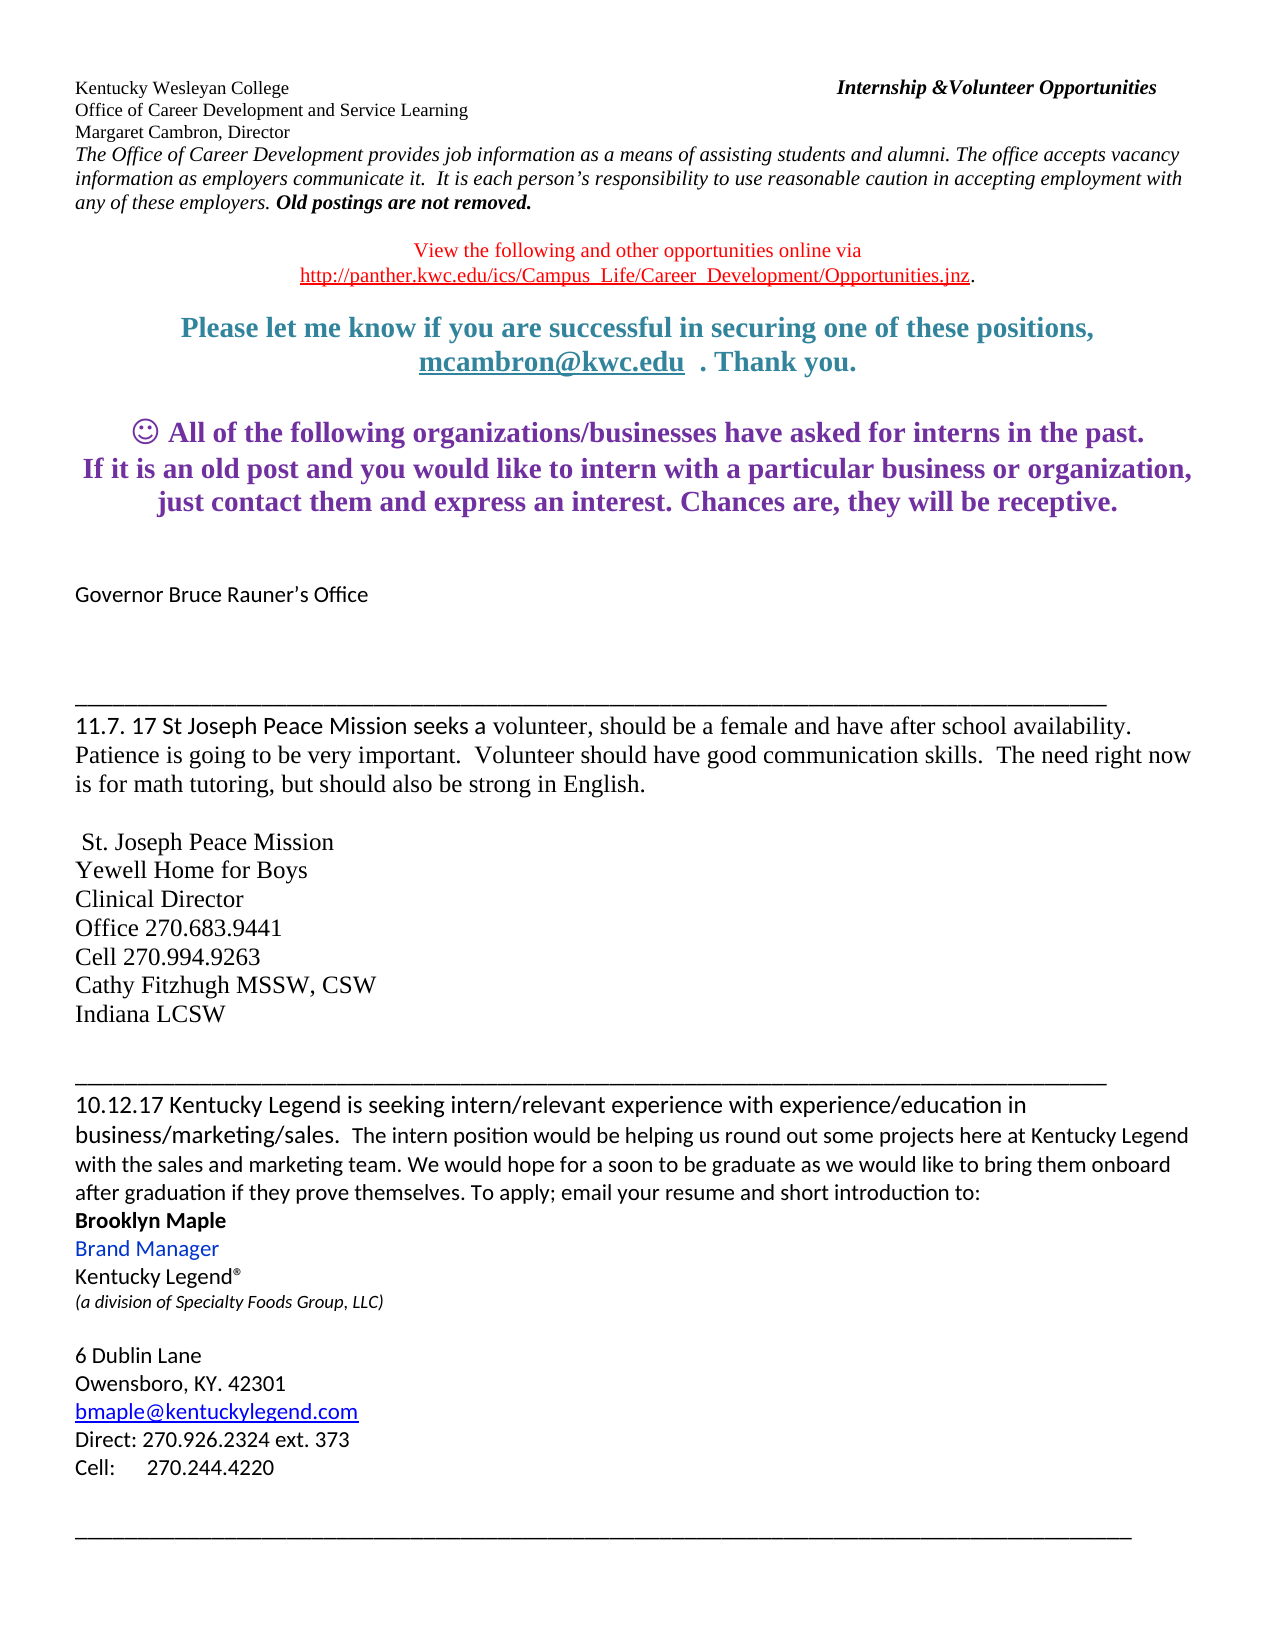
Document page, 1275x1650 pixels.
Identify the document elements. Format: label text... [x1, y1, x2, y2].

text Brooklyn Maple [75, 1206, 1200, 1234]
text ___________________________________________________________________________________ [75, 679, 1200, 710]
text ___________________________________________________________________________________ [75, 1059, 1200, 1089]
text St. Joseph Peace Mission [75, 827, 1200, 856]
text Owensboro, KY. 42301 [75, 1369, 1200, 1397]
text 10.12.17 Kentucky Legend is seeking intern/relevant experience with experience/education in business/marketing/sales. The intern position would be helping us round out some projects here at Kentucky Legend with the sales and marketing team. We would hope for a soon to be graduate as we would like to bring them onboard after graduation if they prove themselves. To apply; email your resume and short introduction to: [75, 1089, 1200, 1206]
text Cell 270.994.9263 [75, 942, 1200, 971]
text Kentucky Legend® [75, 1262, 1200, 1290]
text Governor Bruce Rauner’s Office [75, 580, 1200, 608]
text Yewell Home for Boys [75, 856, 1200, 884]
text Clinical Director [75, 884, 1200, 913]
text Indiana LCSW [75, 999, 1200, 1028]
text Direct: 270.926.2324 ext. 373 [75, 1425, 1200, 1453]
text bmaple@kentuckylegend.com [75, 1397, 1200, 1425]
text Cell: 270.244.4220 [75, 1453, 1200, 1481]
text 6 Dublin Lane [75, 1341, 1200, 1369]
text Office 270.683.9441 [75, 913, 1200, 942]
text Cathy Fitzhugh MSSW, CSW [75, 971, 1200, 999]
text 11.7. 17 St Joseph Peace Mission seeks a volunteer, should be a female and have after school availability. Patience is going to be very important. Volunteer should have good communication skills. The need right now is for math tutoring, but should also be strong in English. [75, 710, 1200, 798]
text (a division of Specialty Foods Group, LLC) [75, 1290, 1200, 1313]
text _____________________________________________________________________________________ [75, 1512, 1200, 1542]
text Brand Manager [75, 1234, 1200, 1262]
